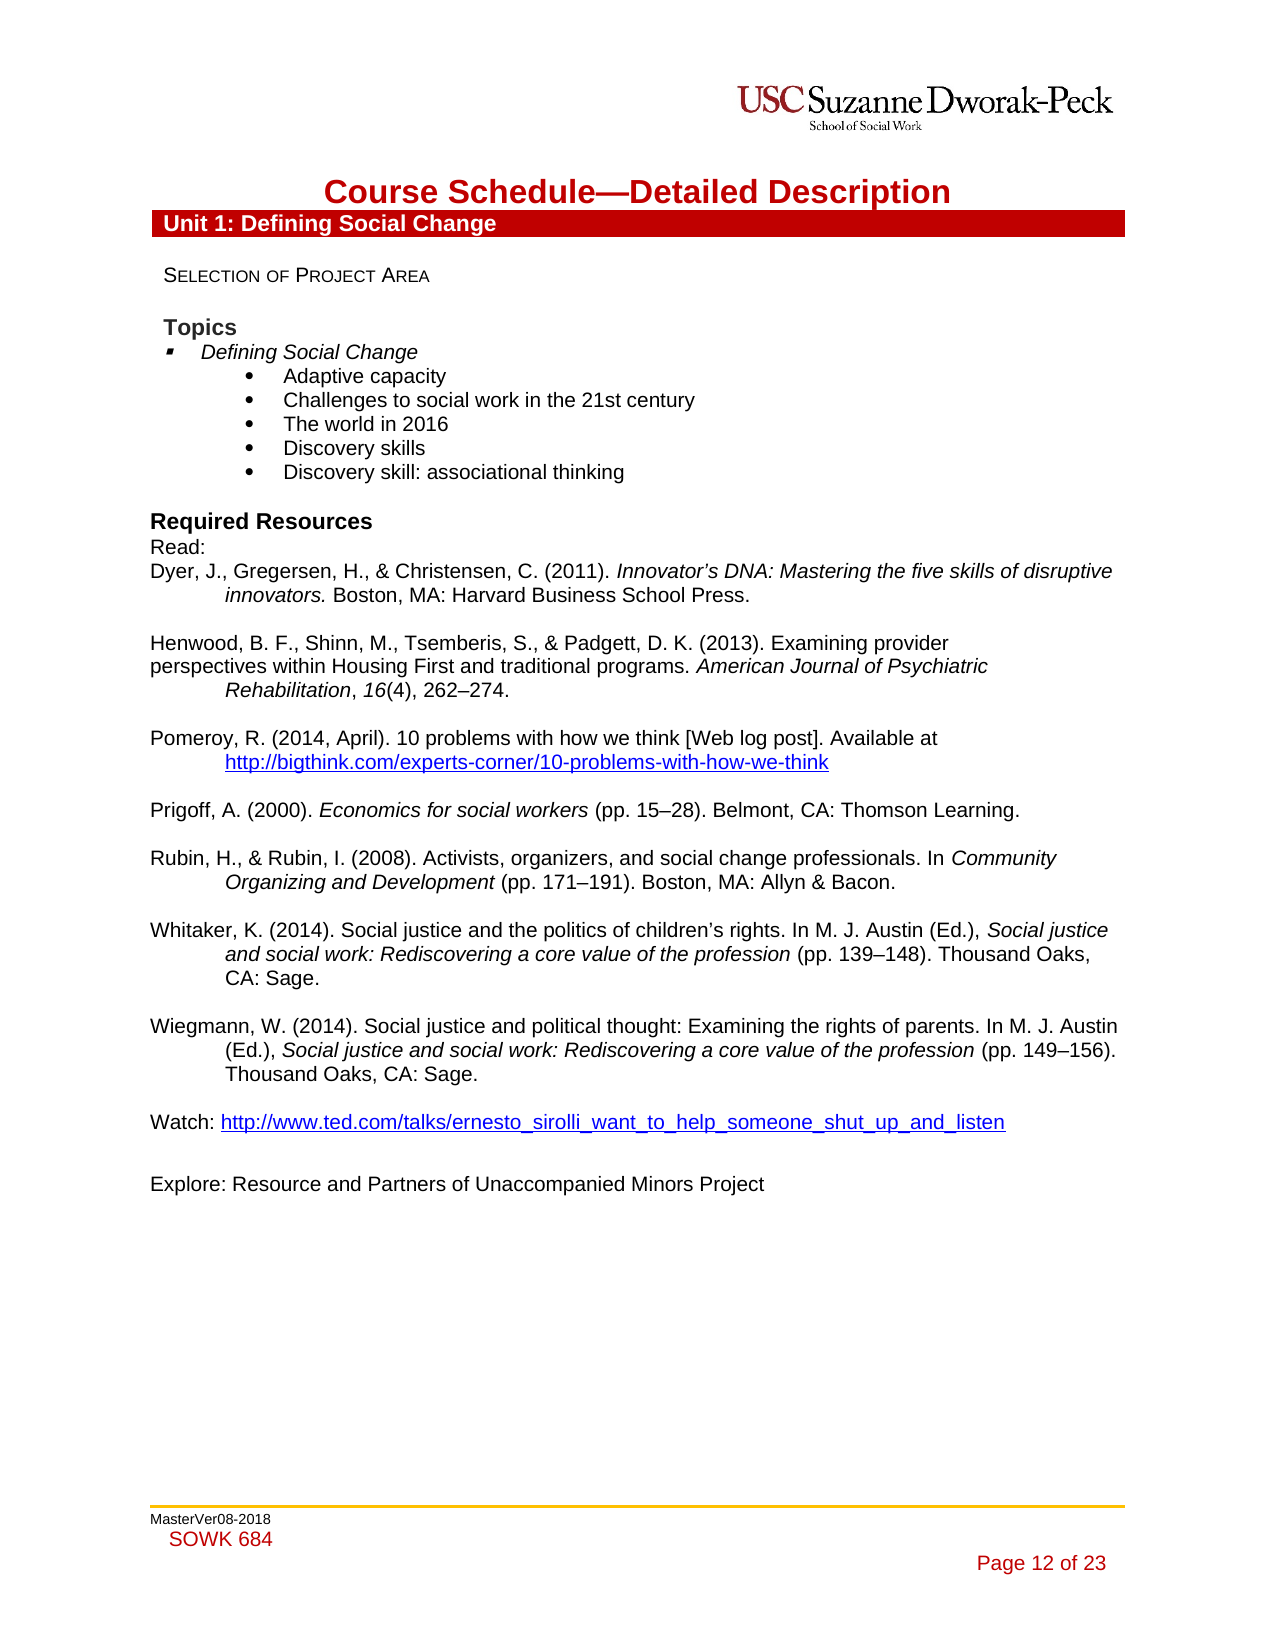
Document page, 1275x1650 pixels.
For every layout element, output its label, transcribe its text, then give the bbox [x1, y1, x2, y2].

text Rubin, H., & Rubin, I. (2008). Activists, organizers, and social change professionals. In Community Organizing and Development (pp. 171–191). Boston, MA: Allyn & Bacon. [150, 846, 1125, 894]
text Whitaker, K. (2014). Social justice and the politics of children’s rights. In M. J. Austin (Ed.), Social justice and social work: Rediscovering a core value of the profession (pp. 139–148). Thousand Oaks, CA: Sage. [150, 918, 1125, 990]
text Explore: Resource and Partners of Unaccompanied Minors Project [150, 1172, 1125, 1196]
text Prigoff, A. (2000). Economics for social workers (pp. 15–28). Belmont, CA: Thomson Learning. [150, 798, 1125, 822]
text Dyer, J., Gregersen, H., & Christensen, C. (2011). Innovator’s DNA: Mastering the five skills of disruptive innovators. Boston, MA: Harvard Business School Press. [150, 558, 1125, 606]
text Course Schedule―Detailed Description [150, 172, 1125, 210]
text Pomeroy, R. (2014, April). 10 problems with how we think [Web log post]. Available at http://bigthink.com/experts-corner/10-problems-with-how-we-think [150, 726, 1125, 774]
text Henwood, B. F., Shinn, M., Tsemberis, S., & Padgett, D. K. (2013). Examining provider [150, 630, 1125, 654]
table_header Unit 1: Defining Social Change [152, 210, 878, 237]
table_cell Defining Social Change Adaptive capacity Challenges to social work in the 21st century The world in 2016 Discovery skills Discovery skill: associational thinking [152, 340, 1125, 484]
text perspectives within Housing First and traditional programs. American Journal of Psychiatric Rehabilitation, 16(4), 262–274. [150, 654, 1125, 702]
subtitle Required Resources [150, 508, 1125, 534]
table_cell Selection of Project Area Topics [152, 237, 1125, 340]
table_header [878, 210, 1125, 237]
text Watch: http://www.ted.com/talks/ernesto_sirolli_want_to_help_someone_shut_up_and_listen [150, 1109, 1125, 1133]
text Wiegmann, W. (2014). Social justice and political thought: Examining the rights of parents. In M. J. Austin (Ed.), Social justice and social work: Rediscovering a core value of the profession (pp. 149–156). Thousand Oaks, CA: Sage. [150, 1014, 1125, 1086]
picture [731, 75, 1125, 138]
text Read: [150, 534, 1125, 558]
